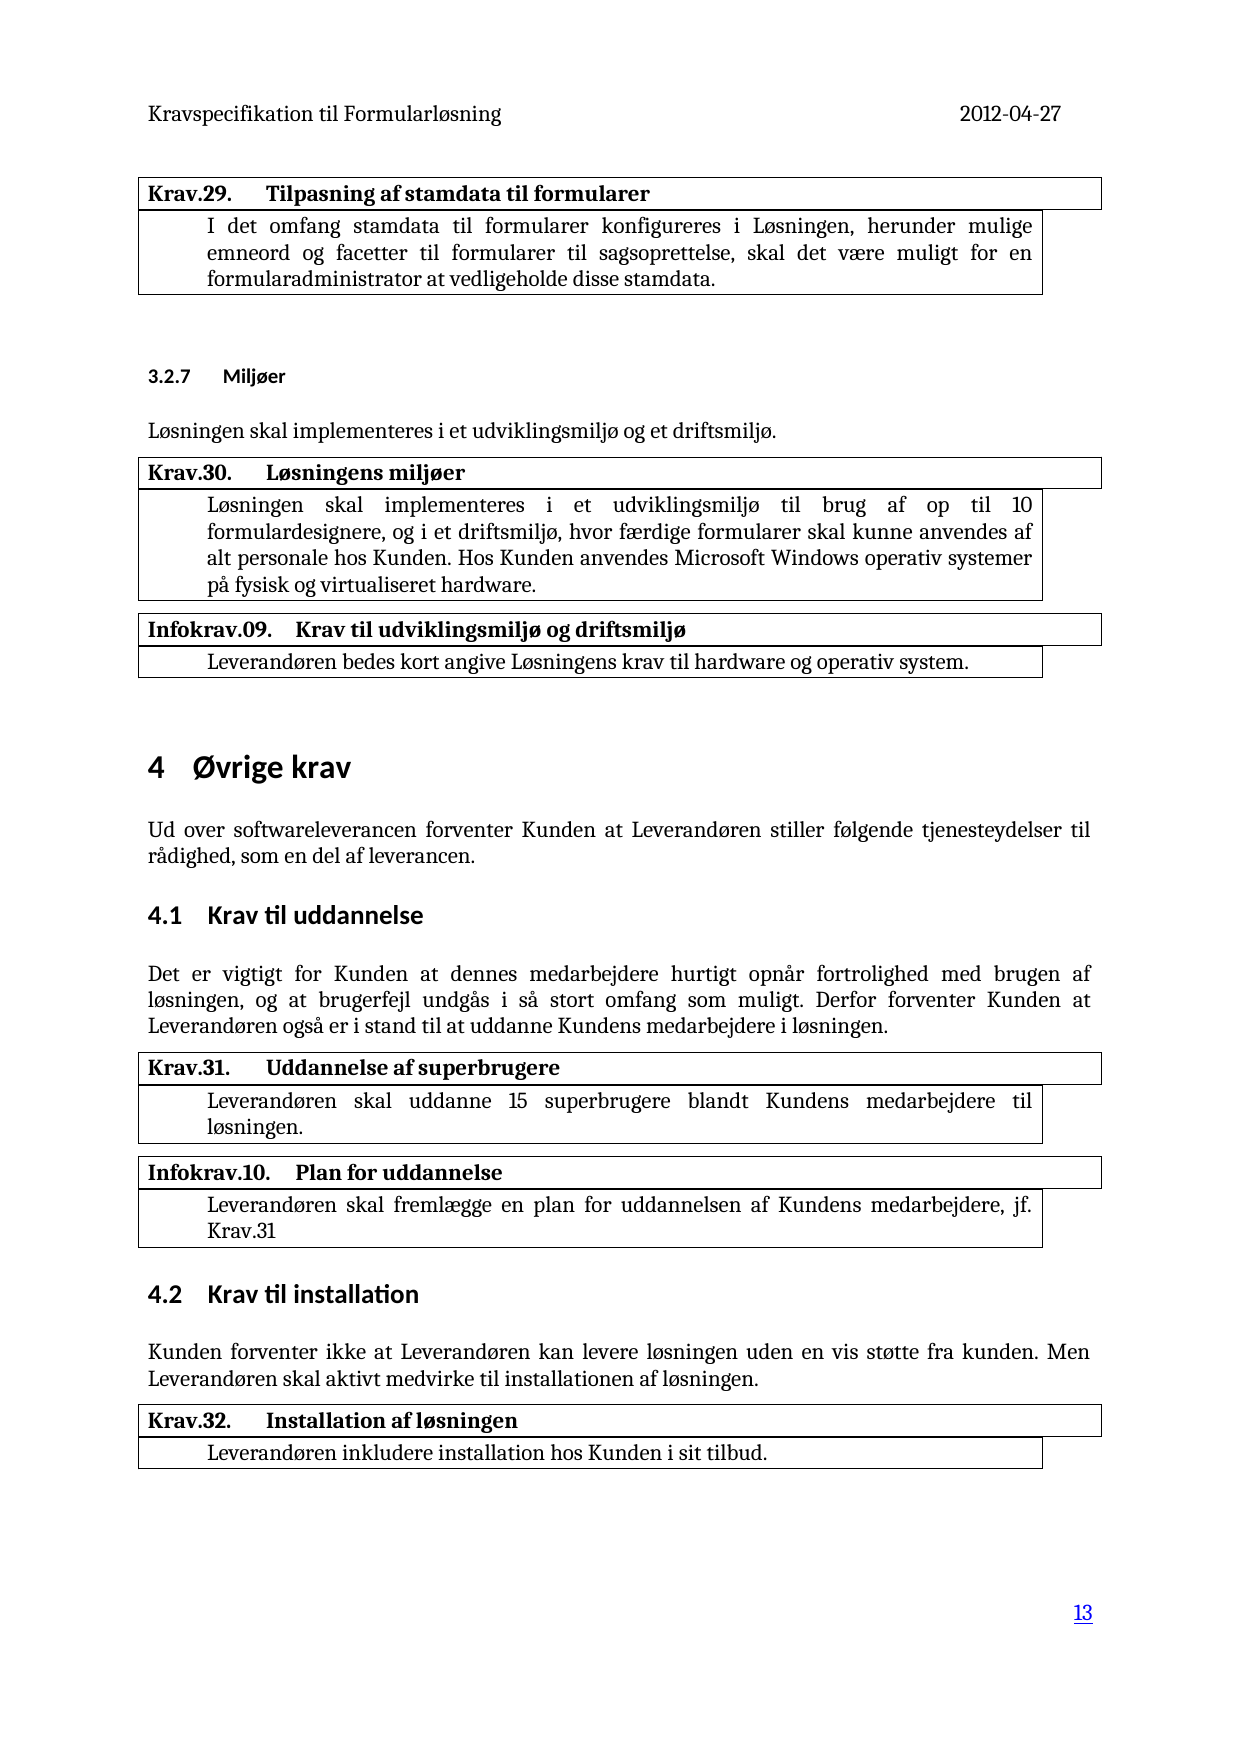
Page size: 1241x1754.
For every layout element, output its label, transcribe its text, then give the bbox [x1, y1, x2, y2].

text Leverandøren skal fremlægge en plan for uddannelsen af Kundens medarbejdere, jf. Krav.31 [139, 1190, 1042, 1247]
text Løsningen skal implementeres i et udviklingsmiljø til brug af op til 10 formulardesignere, og i et driftsmiljø, hvor færdige formularer skal kunne anvendes af alt personale hos Kunden. Hos Kunden anvendes Microsoft Windows operativ systemer på fysisk og virtualiseret hardware. [139, 490, 1042, 600]
subtitle Miljøer [148, 363, 1092, 388]
text Uddannelse af superbrugere [139, 1053, 1101, 1084]
text Installation af løsningen [139, 1405, 1101, 1436]
subtitle Øvrige krav [148, 747, 1092, 787]
text Det er vigtigt for Kunden at dennes medarbejdere hurtigt opnår fortrolighed med brugen af løsningen, og at brugerfejl undgås i så stort omfang som muligt. Derfor forventer Kunden at Leverandøren også er i stand til at uddanne Kundens medarbejdere i løsningen. [148, 961, 1092, 1039]
subtitle Krav til uddannelse [148, 898, 1092, 931]
text Kunden forventer ikke at Leverandøren kan levere løsningen uden en vis støtte fra kunden. Men Leverandøren skal aktivt medvirke til installationen af løsningen. [148, 1339, 1092, 1392]
text I det omfang stamdata til formularer konfigureres i Løsningen, herunder mulige emneord og facetter til formularer til sagsoprettelse, skal det være muligt for en formularadministrator at vedligeholde disse stamdata. [139, 211, 1042, 294]
text Tilpasning af stamdata til formularer [139, 178, 1101, 209]
text Leverandøren bedes kort angive Løsningens krav til hardware og operativ system. [139, 647, 1042, 677]
text Løsningens miljøer [139, 458, 1101, 488]
text Ud over softwareleverancen forventer Kunden at Leverandøren stiller følgende tjenesteydelser til rådighed, som en del af leverancen. [148, 816, 1092, 869]
text Plan for uddannelse [139, 1157, 1101, 1188]
text Krav til udviklingsmiljø og driftsmiljø [139, 614, 1101, 645]
text Leverandøren skal uddanne 15 superbrugere blandt Kundens medarbejdere til løsningen. [139, 1086, 1042, 1143]
subtitle Krav til installation [148, 1277, 1092, 1310]
text Leverandøren inkludere installation hos Kunden i sit tilbud. [139, 1438, 1042, 1468]
text Løsningen skal implementeres i et udviklingsmiljø og et driftsmiljø. [148, 418, 1092, 444]
